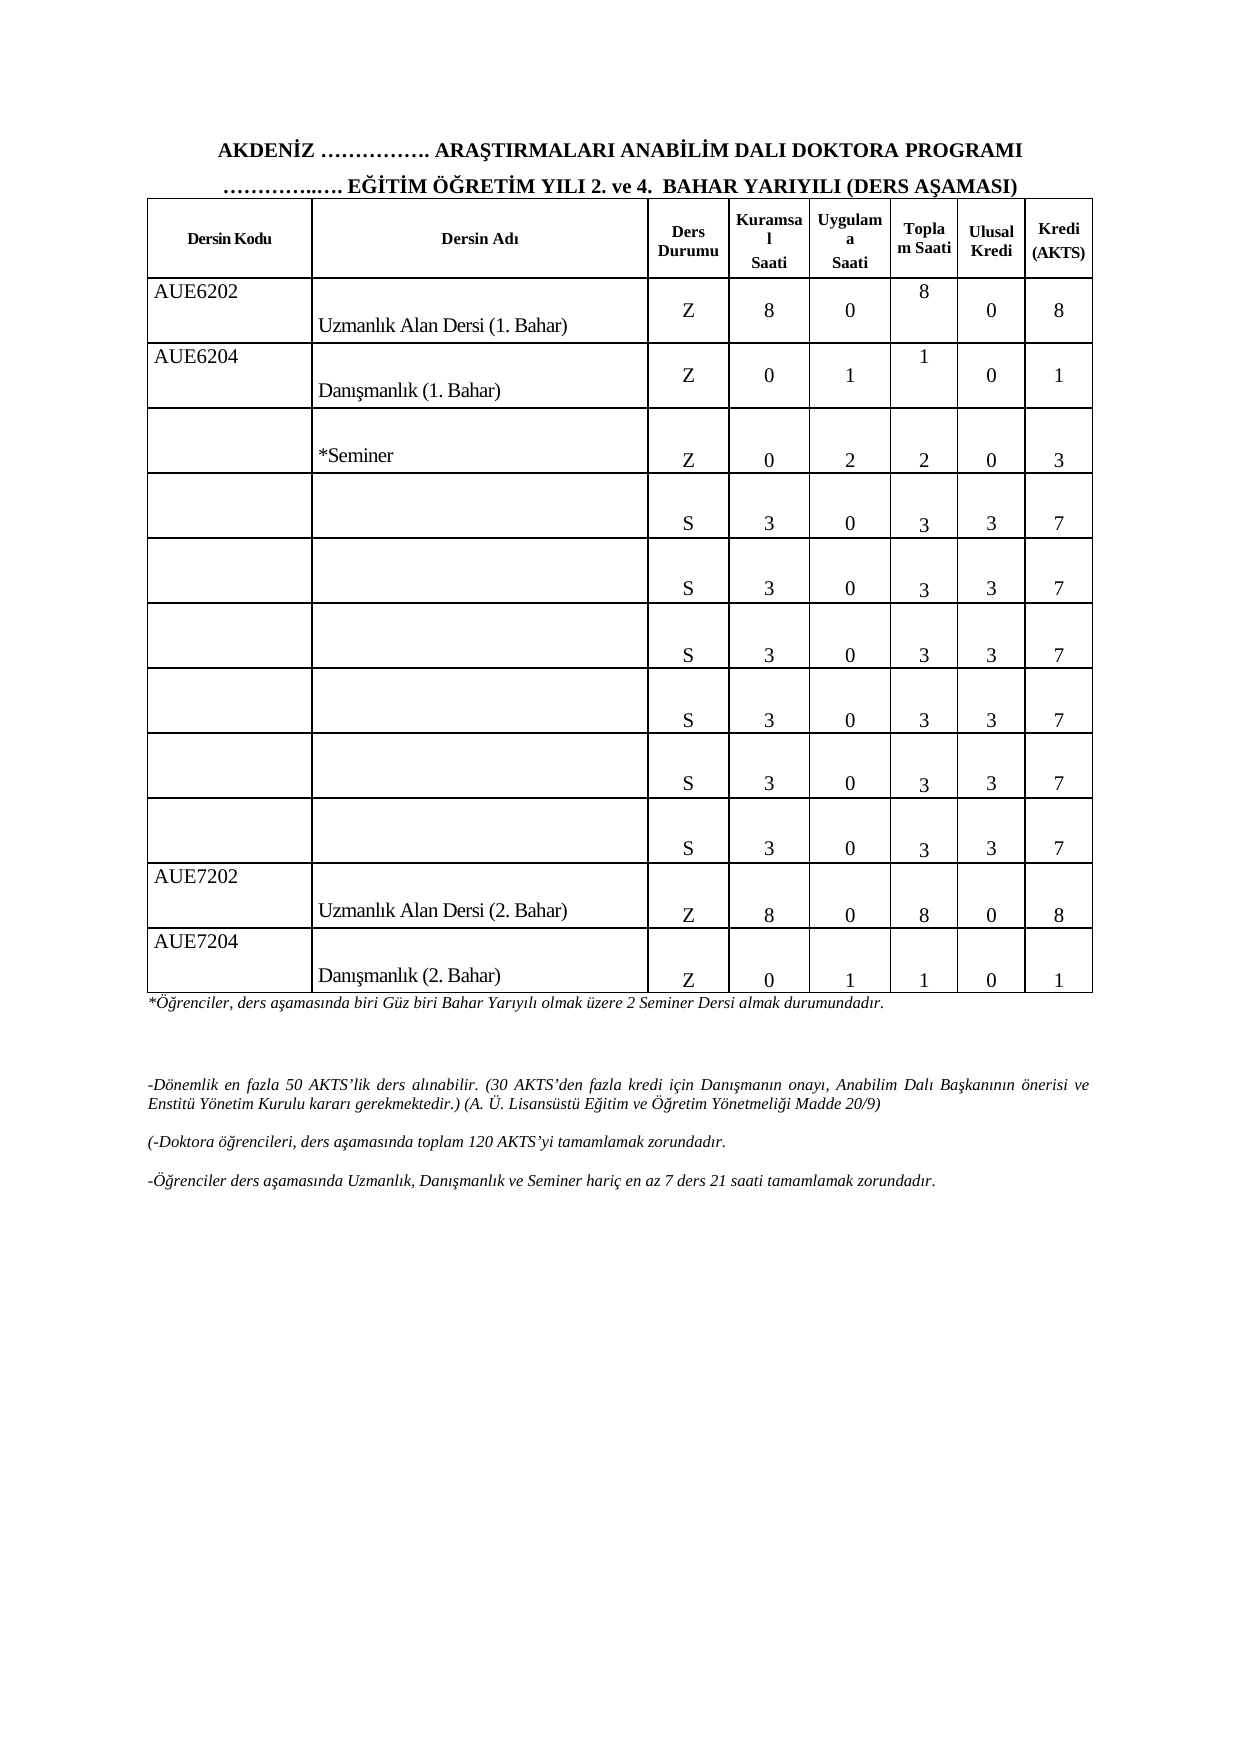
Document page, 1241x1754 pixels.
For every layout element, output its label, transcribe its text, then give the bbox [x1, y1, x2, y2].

table_cell 8 [891, 864, 957, 927]
table_cell 3 [891, 474, 957, 537]
text -Dönemlik en fazla 50 AKTS’lik ders alınabilir. (30 AKTS’den fazla kredi için Danışmanın onayı, Anabilim Dalı Başkanının önerisi ve Enstitü Yönetim Kurulu kararı gerekmektedir.) (A. Ü. Lisansüstü Eğitim ve Öğretim Yönetmeliği Madde 20/9) [148, 1075, 1092, 1113]
table_cell 0 [810, 864, 890, 927]
table_cell 8 [730, 279, 809, 342]
table_cell [148, 669, 311, 732]
table_cell 2 [891, 409, 957, 472]
table_cell 0 [958, 279, 1024, 342]
table_cell 3 [891, 734, 957, 797]
table_cell 0 [810, 539, 890, 602]
table_cell 0 [958, 344, 1024, 407]
table_header Ders Durumu [649, 199, 728, 277]
table_cell 3 [891, 539, 957, 602]
table_cell 7 [1026, 669, 1092, 732]
table_cell 7 [1026, 604, 1092, 667]
table_cell 0 [958, 409, 1024, 472]
table_cell 0 [730, 344, 809, 407]
table_cell 7 [1026, 539, 1092, 602]
table_cell 3 [730, 669, 809, 732]
table_cell 3 [1026, 409, 1092, 472]
table_header Dersin Adı [313, 199, 647, 277]
text *Öğrenciler, ders aşamasında biri Güz biri Bahar Yarıyılı olmak üzere 2 Seminer Dersi almak durumundadır. [148, 993, 1092, 1012]
table_cell 1 [891, 929, 957, 992]
table_cell Z [649, 279, 728, 342]
table_cell 0 [810, 279, 890, 342]
table_cell [148, 604, 311, 667]
table_cell 3 [958, 474, 1024, 537]
table_header Toplam Saati [891, 199, 957, 277]
table_cell 3 [730, 799, 809, 862]
table_header Kredi (AKTS) [1026, 199, 1092, 277]
text (-Doktora öğrencileri, ders aşamasında toplam 120 AKTS’yi tamamlamak zorundadır. [148, 1132, 1092, 1151]
table_cell [148, 539, 311, 602]
table_cell Z [649, 864, 728, 927]
text Akdeniz ……………. Araştırmaları Anabilim DALI DOKTORA PROGRAMI [148, 138, 1092, 162]
table_cell AUE6204 [148, 344, 311, 407]
table_cell Z [649, 409, 728, 472]
table_cell [148, 474, 311, 537]
table_cell 0 [958, 864, 1024, 927]
table_cell Z [649, 929, 728, 992]
table_cell Uzmanlık Alan Dersi (1. Bahar) [313, 279, 647, 342]
table_cell 8 [1026, 279, 1092, 342]
table_cell AUE7202 [148, 864, 311, 927]
table_cell 8 [891, 279, 957, 342]
table_cell 0 [810, 799, 890, 862]
table_cell [148, 409, 311, 472]
text -Öğrenciler ders aşamasında Uzmanlık, Danışmanlık ve Seminer hariç en az 7 ders 21 saati tamamlamak zorundadır. [148, 1171, 1092, 1190]
table_cell 0 [810, 669, 890, 732]
table_cell 7 [1026, 799, 1092, 862]
table_cell 3 [958, 799, 1024, 862]
table_cell AUE6202 [148, 279, 311, 342]
table_cell 1 [1026, 344, 1092, 407]
table_cell 7 [1026, 474, 1092, 537]
table_cell 3 [730, 474, 809, 537]
table_cell 3 [891, 669, 957, 732]
table_cell 8 [1026, 864, 1092, 927]
table_header Ulusal Kredi [958, 199, 1024, 277]
table_cell 8 [730, 864, 809, 927]
table_cell 1 [810, 344, 890, 407]
table_header Dersin Kodu [148, 199, 311, 277]
table_cell 3 [730, 539, 809, 602]
table_cell Uzmanlık Alan Dersi (2. Bahar) [313, 864, 647, 927]
table_cell 3 [958, 539, 1024, 602]
table_cell 1 [810, 929, 890, 992]
table_cell 3 [958, 604, 1024, 667]
table_cell AUE7204 [148, 929, 311, 992]
table_header Uygulama Saati [810, 199, 890, 277]
table_cell *Seminer [313, 409, 647, 472]
table_cell 3 [958, 734, 1024, 797]
table_cell 3 [958, 669, 1024, 732]
table_cell 0 [958, 929, 1024, 992]
table_cell Danışmanlık (2. Bahar) [313, 929, 647, 992]
table_cell 3 [730, 604, 809, 667]
table_cell [313, 799, 647, 862]
table_cell 0 [810, 604, 890, 667]
table_cell 0 [730, 409, 809, 472]
table_cell [313, 669, 647, 732]
table_cell [313, 604, 647, 667]
table_cell 3 [891, 604, 957, 667]
table_cell 1 [1026, 929, 1092, 992]
table_cell S [649, 604, 728, 667]
table_cell 2 [810, 409, 890, 472]
table_cell Danışmanlık (1. Bahar) [313, 344, 647, 407]
table_cell 1 [891, 344, 957, 407]
table_cell [313, 734, 647, 797]
table_cell 0 [730, 929, 809, 992]
table_header Kuramsal Saati [730, 199, 809, 277]
table_cell S [649, 474, 728, 537]
table_cell S [649, 669, 728, 732]
table_cell [313, 474, 647, 537]
table_cell 0 [810, 734, 890, 797]
table_cell S [649, 539, 728, 602]
table_cell [148, 734, 311, 797]
table_cell [148, 799, 311, 862]
table_cell [313, 539, 647, 602]
table_cell S [649, 734, 728, 797]
table_cell 3 [730, 734, 809, 797]
table_cell 7 [1026, 734, 1092, 797]
table_cell Z [649, 344, 728, 407]
text …………..…. EĞİTİM ÖĞRETİM YILI 2. ve 4. BAHAR YARIYILI (DERS AŞAMASI) [148, 174, 1092, 198]
table_cell S [649, 799, 728, 862]
table_cell 3 [891, 799, 957, 862]
table_cell 0 [810, 474, 890, 537]
